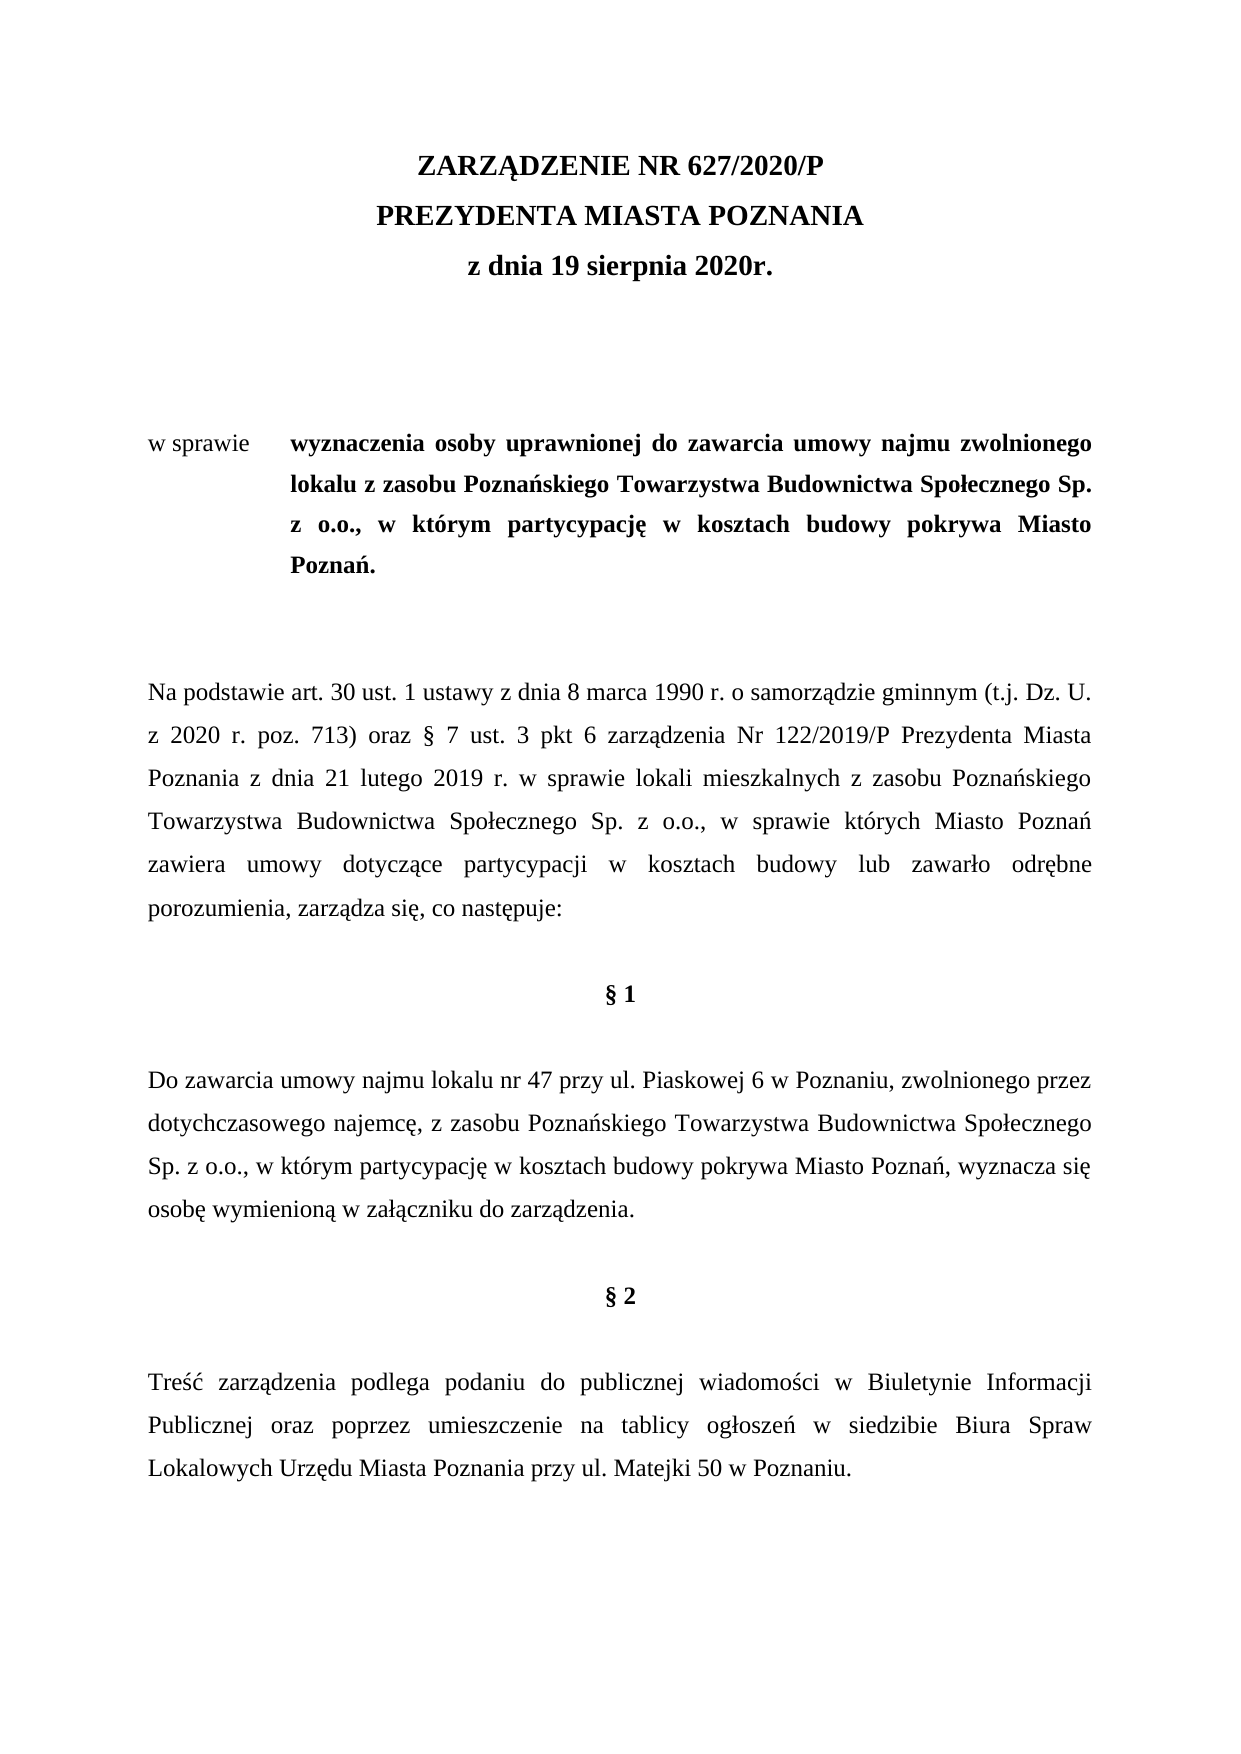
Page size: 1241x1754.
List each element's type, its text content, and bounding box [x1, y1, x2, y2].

text z dnia 19 sierpnia 2020r. [148, 248, 1093, 282]
text § 1 [148, 979, 1093, 1008]
text Treść zarządzenia podlega podaniu do publicznej wiadomości w Biuletynie Informacji Publicznej oraz poprzez umieszczenie na tablicy ogłoszeń w siedzibie Biura Spraw Lokalowych Urzędu Miasta Poznania przy ul. Matejki 50 w Poznaniu. [148, 1367, 1093, 1482]
table_header w sprawie [136, 428, 279, 591]
text § 2 [148, 1281, 1093, 1309]
subtitle PREZYDENTA MIASTA POZNANIA [148, 198, 1093, 231]
subtitle ZARZĄDZENIE NR [148, 148, 1093, 181]
table_header wyznaczenia osoby uprawnionej do zawarcia umowy najmu zwolnionego lokalu z zasobu Poznańskiego Towarzystwa Budownictwa Społecznego Sp. z o.o., w którym partycypację w kosztach budowy pokrywa Miasto Poznań. [279, 428, 1104, 591]
text Na podstawie art. 30 ust. 1 ustawy z dnia 8 marca 1990 r. o samorządzie gminnym (t.j. Dz. U. z 2020 r. poz. 713) oraz § 7 ust. 3 pkt 6 zarządzenia Nr 122/2019/P Prezydenta Miasta Poznania z dnia 21 lutego 2019 r. w sprawie lokali mieszkalnych z zasobu Poznańskiego Towarzystwa Budownictwa Społecznego Sp. z o.o., w sprawie których Miasto Poznań zawiera umowy dotyczące partycypacji w kosztach budowy lub zawarło odrębne porozumienia, zarządza się, co następuje: [148, 677, 1093, 921]
text Do zawarcia umowy najmu lokalu nr 47 przy ul. Piaskowej 6 w Poznaniu, zwolnionego przez dotychczasowego najemcę, z zasobu Poznańskiego Towarzystwa Budownictwa Społecznego Sp. z o.o., w którym partycypację w kosztach budowy pokrywa Miasto Poznań, wyznacza się osobę wymienioną w załączniku do zarządzenia. [148, 1065, 1093, 1223]
